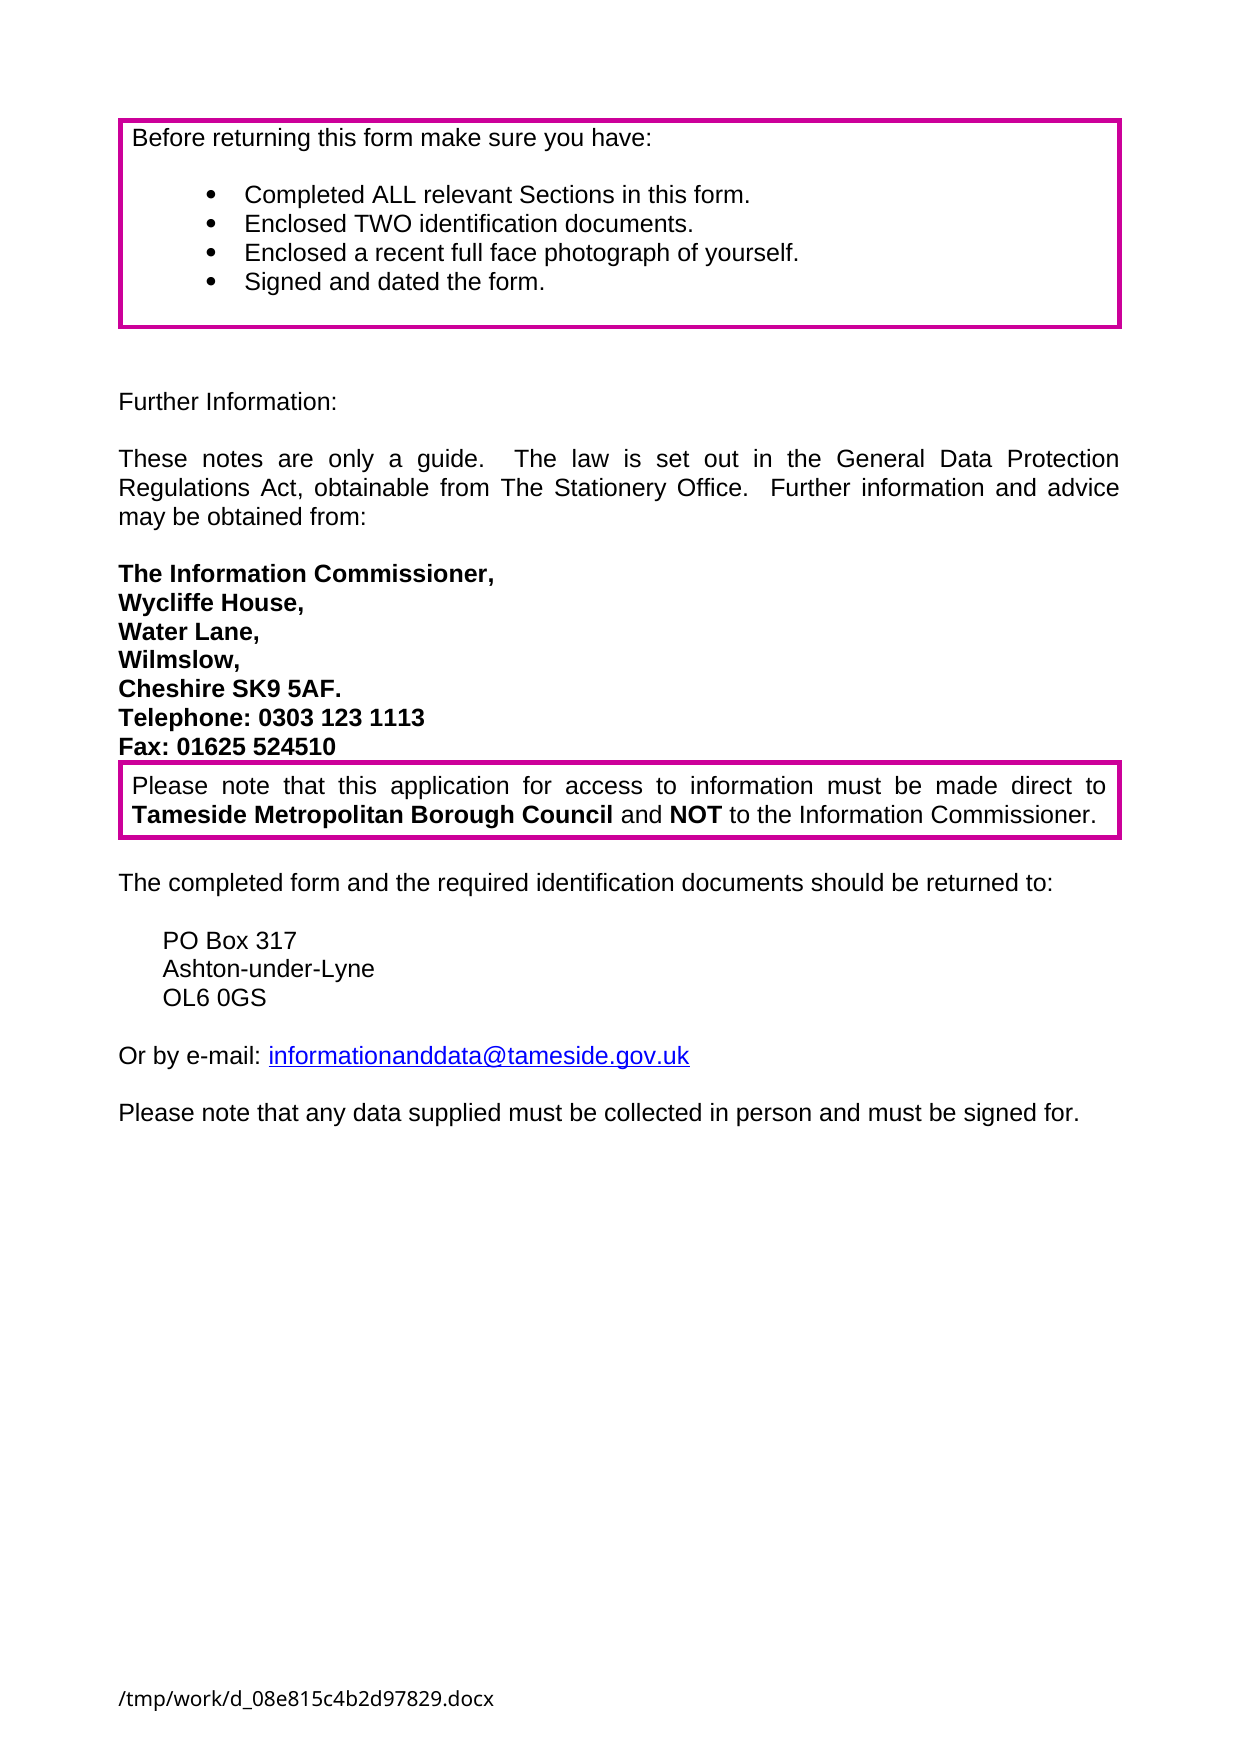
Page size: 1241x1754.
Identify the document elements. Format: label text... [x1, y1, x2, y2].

table_header Please note that this application for access to information must be made direct to Tameside Metropolitan Borough Council and NOT to the Information Commissioner. [123, 765, 1117, 835]
text The Information Commissioner, [118, 559, 1122, 588]
text These notes are only a guide. The law is set out in the General Data Protection Regulations Act, obtainable from The Stationery Office. Further information and advice may be obtained from: [118, 444, 1122, 530]
text Water Lane, [118, 617, 1122, 645]
text PO Box 317 [162, 926, 1122, 954]
text OL6 0GS [162, 983, 1122, 1012]
text Or by e-mail: informationanddata@tameside.gov.uk [118, 1041, 1122, 1069]
text Wilmslow, [118, 645, 1122, 674]
text Wycliffe House, [118, 588, 1122, 617]
text Please note that any data supplied must be collected in person and must be signed for. [118, 1098, 1122, 1127]
text Fax: 01625 524510 [118, 732, 1122, 760]
text Telephone: 0303 123 1113 [118, 703, 1122, 732]
text The completed form and the required identification documents should be returned to: [118, 868, 1122, 897]
text Further Information: [118, 387, 1122, 415]
table_header Before returning this form make sure you have: Completed ALL relevant Sections in this form. Enclosed TWO identification documents. Enclosed a recent full face photograph of yourself. Signed and dated the form. [123, 123, 1117, 324]
text Ashton-under-Lyne [162, 954, 1122, 983]
text Cheshire SK9 5AF. [118, 674, 1122, 703]
